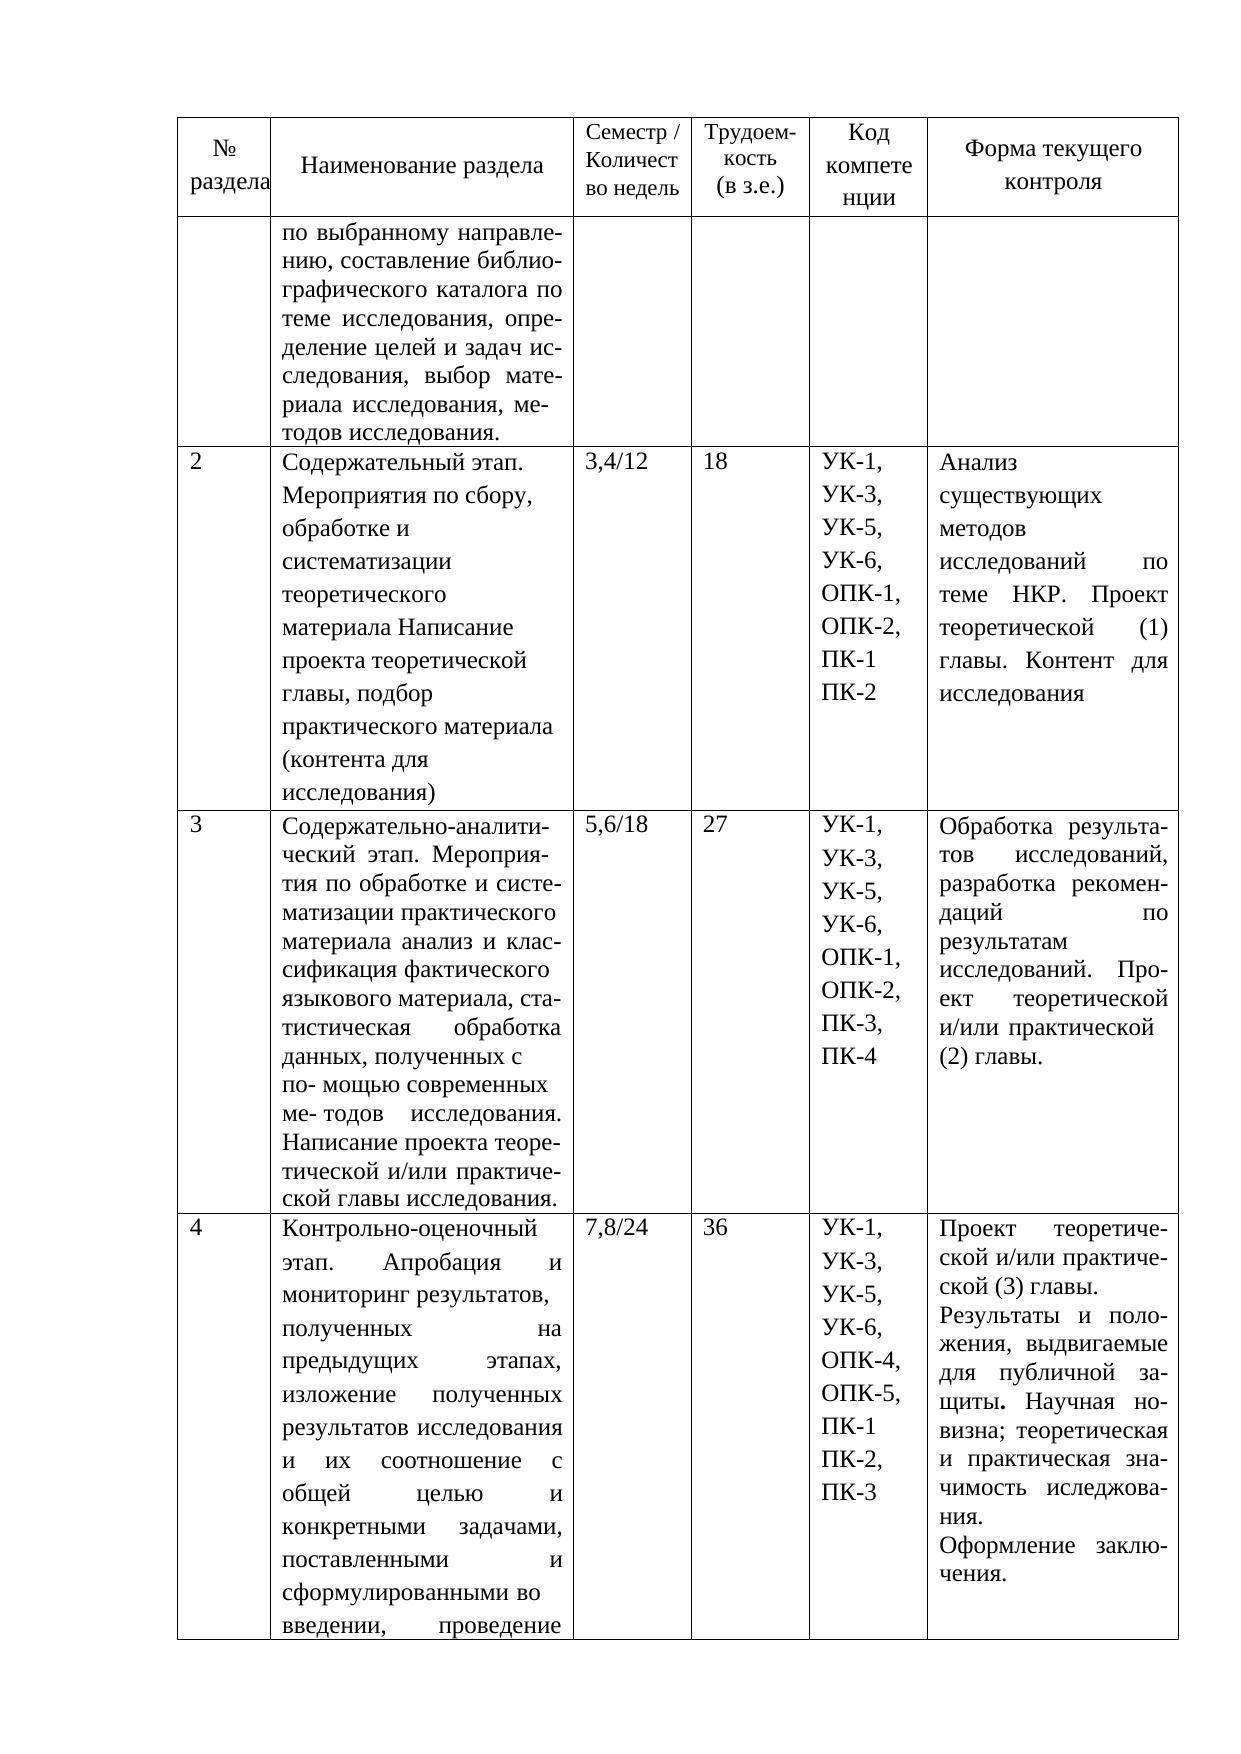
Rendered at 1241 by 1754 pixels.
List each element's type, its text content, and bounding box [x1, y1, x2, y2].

table_header Трудоем- кость (в з.е.) [692, 118, 809, 216]
table_cell Проект теоретиче- ской и/или практиче- ской (3) главы. Результаты и поло- жения, выдвигаемые для публичной за- щиты. Научная но- визна; теоретическая и практическая зна- чимость иследжова- ния. Оформление заклю- чения. [928, 1214, 1178, 1638]
table_cell по выбранному направле- нию, составление библио- графического каталога по теме исследования, опре- деление целей и задач ис- следования, выбор мате- риала исследования, ме- тодов исследования. [271, 217, 573, 446]
table_cell Содержательно-аналити- ческий этап. Мероприя- тия по обработке и систе- матизации практического материала анализ и клас- сификация фактического языкового материала, ста- тистическая обработка данных, полученных с по- мощью современных ме- тодов исследования. Написание проекта теоре- тической и/или практиче- ской главы исследования. [271, 811, 573, 1212]
table_cell [178, 217, 270, 446]
table_header Наименование раздела [271, 118, 573, 216]
table_cell 4 [178, 1214, 270, 1638]
table_cell 7,8/24 [574, 1214, 691, 1638]
table_header № раздела [178, 118, 270, 216]
table_cell Обработка результа- тов исследований, разработка рекомен- даций по результатам исследований. Про- ект теоретической и/или практической (2) главы. [928, 811, 1178, 1212]
table_cell [574, 217, 691, 446]
table_cell Содержательный этап. Мероприятия по сбору, обработке и систематизации теоретического материала Написание проекта теоретической главы, подбор практического материала (контента для исследования) [271, 447, 573, 810]
table_cell 36 [692, 1214, 809, 1638]
table_cell УК-1, УК-3, УК-5, УК-6, ОПК-1, ОПК-2, ПК-1 ПК-2 [810, 447, 927, 810]
table_cell [692, 217, 809, 446]
table_cell Контрольно-оценочный этап. Апробация и мониторинг результатов, полученных на предыдущих этапах, изложение полученных результатов исследования и их соотношение с общей целью и конкретными задачами, поставленными и сформулированными во введении, проведение [271, 1214, 573, 1638]
table_cell 3 [178, 811, 270, 1212]
table_header Форма текущего контроля [928, 118, 1178, 216]
table_cell 5,6/18 [574, 811, 691, 1212]
table_cell Анализ существующих методов исследований по теме НКР. Проект теоретической (1) главы. Контент для исследования [928, 447, 1178, 810]
table_cell [928, 217, 1178, 446]
table_header Код компете нции [810, 118, 927, 216]
table_cell 2 [178, 447, 270, 810]
table_cell 27 [692, 811, 809, 1212]
table_cell [810, 217, 927, 446]
table_header Семестр / Количест во недель [574, 118, 691, 216]
table_cell УК-1, УК-3, УК-5, УК-6, ОПК-1, ОПК-2, ПК-3, ПК-4 [810, 811, 927, 1212]
table_cell 18 [692, 447, 809, 810]
table_cell УК-1, УК-3, УК-5, УК-6, ОПК-4, ОПК-5, ПК-1 ПК-2, ПК-3 [810, 1214, 927, 1638]
table_cell 3,4/12 [574, 447, 691, 810]
